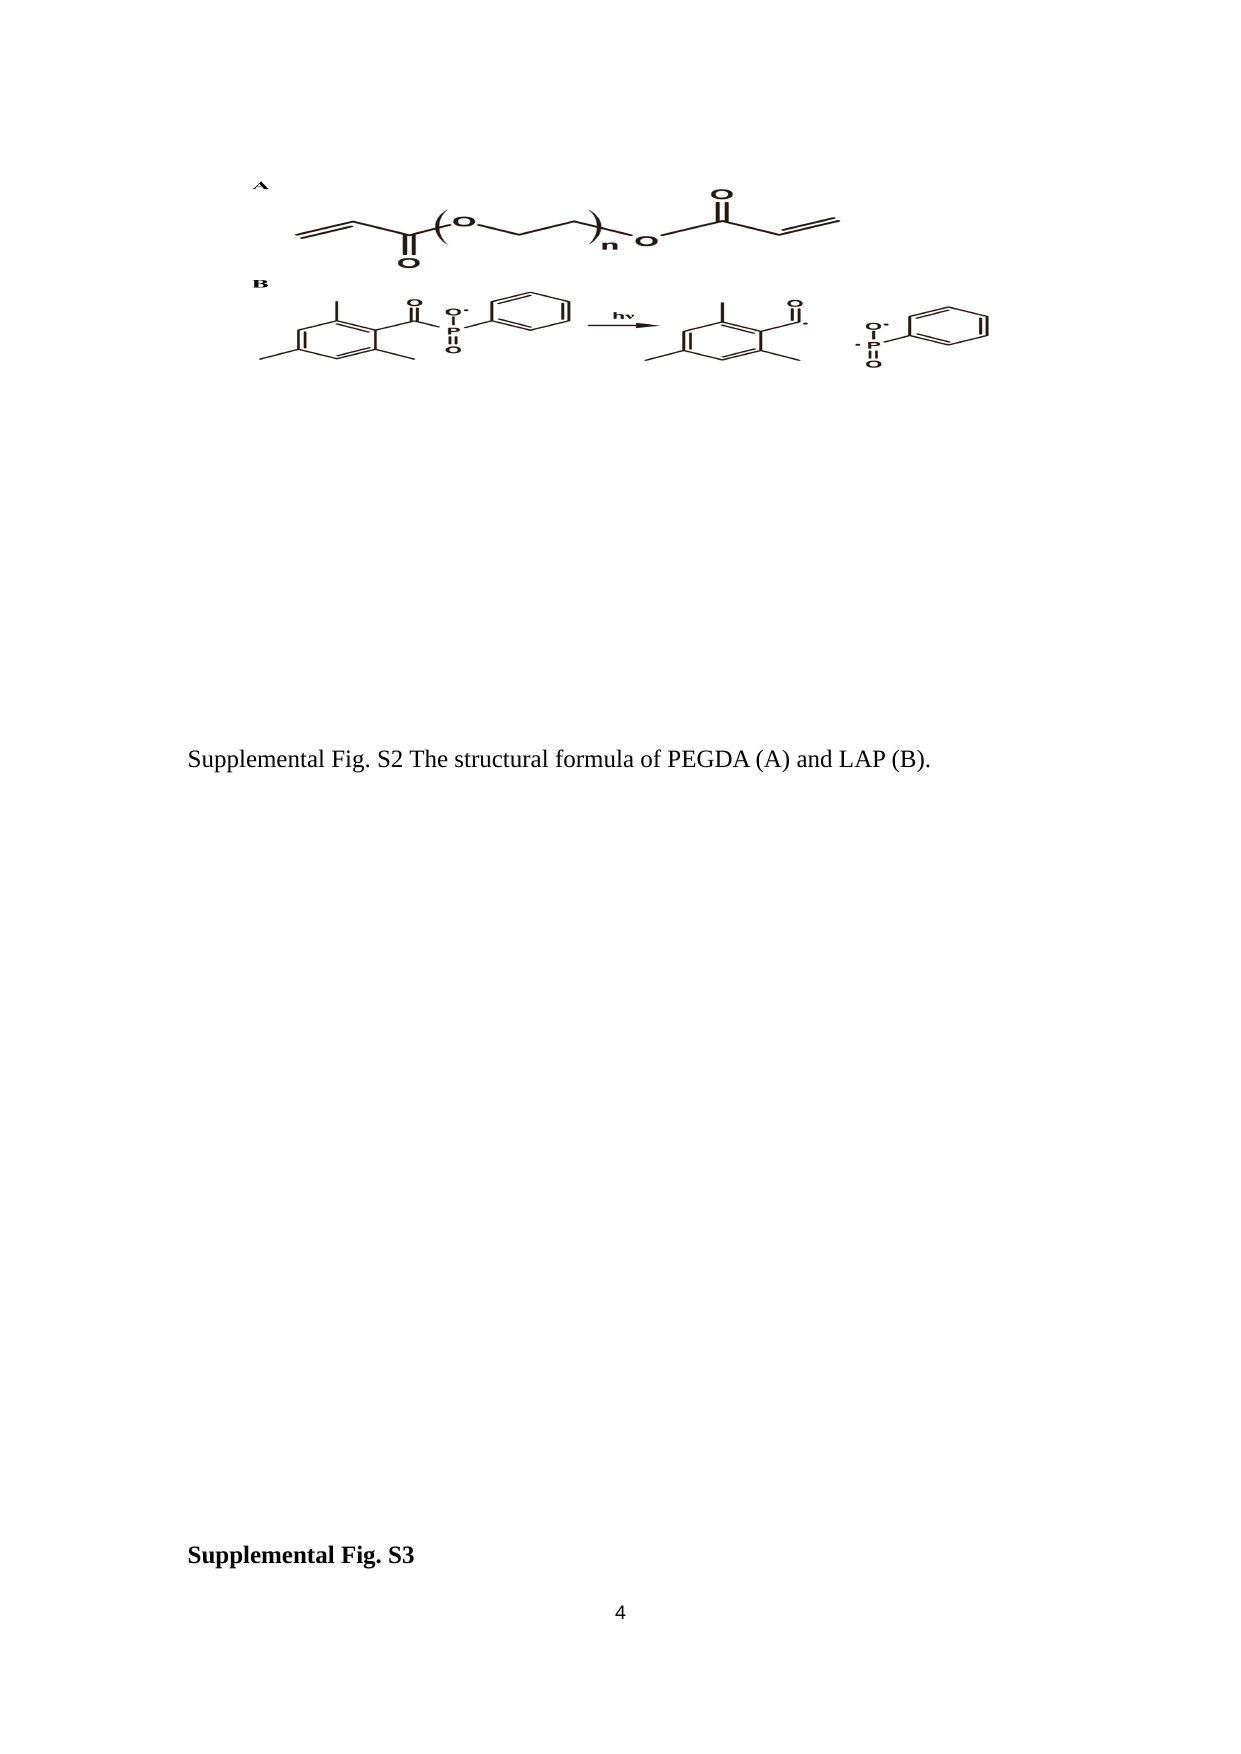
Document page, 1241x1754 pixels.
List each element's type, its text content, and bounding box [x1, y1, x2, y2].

text Supplemental Fig. S3 [187, 1538, 1053, 1571]
picture [187, 159, 1052, 685]
text Supplemental Fig. S2 The structural formula of PEGDA (A) and LAP (B). [187, 742, 1053, 774]
